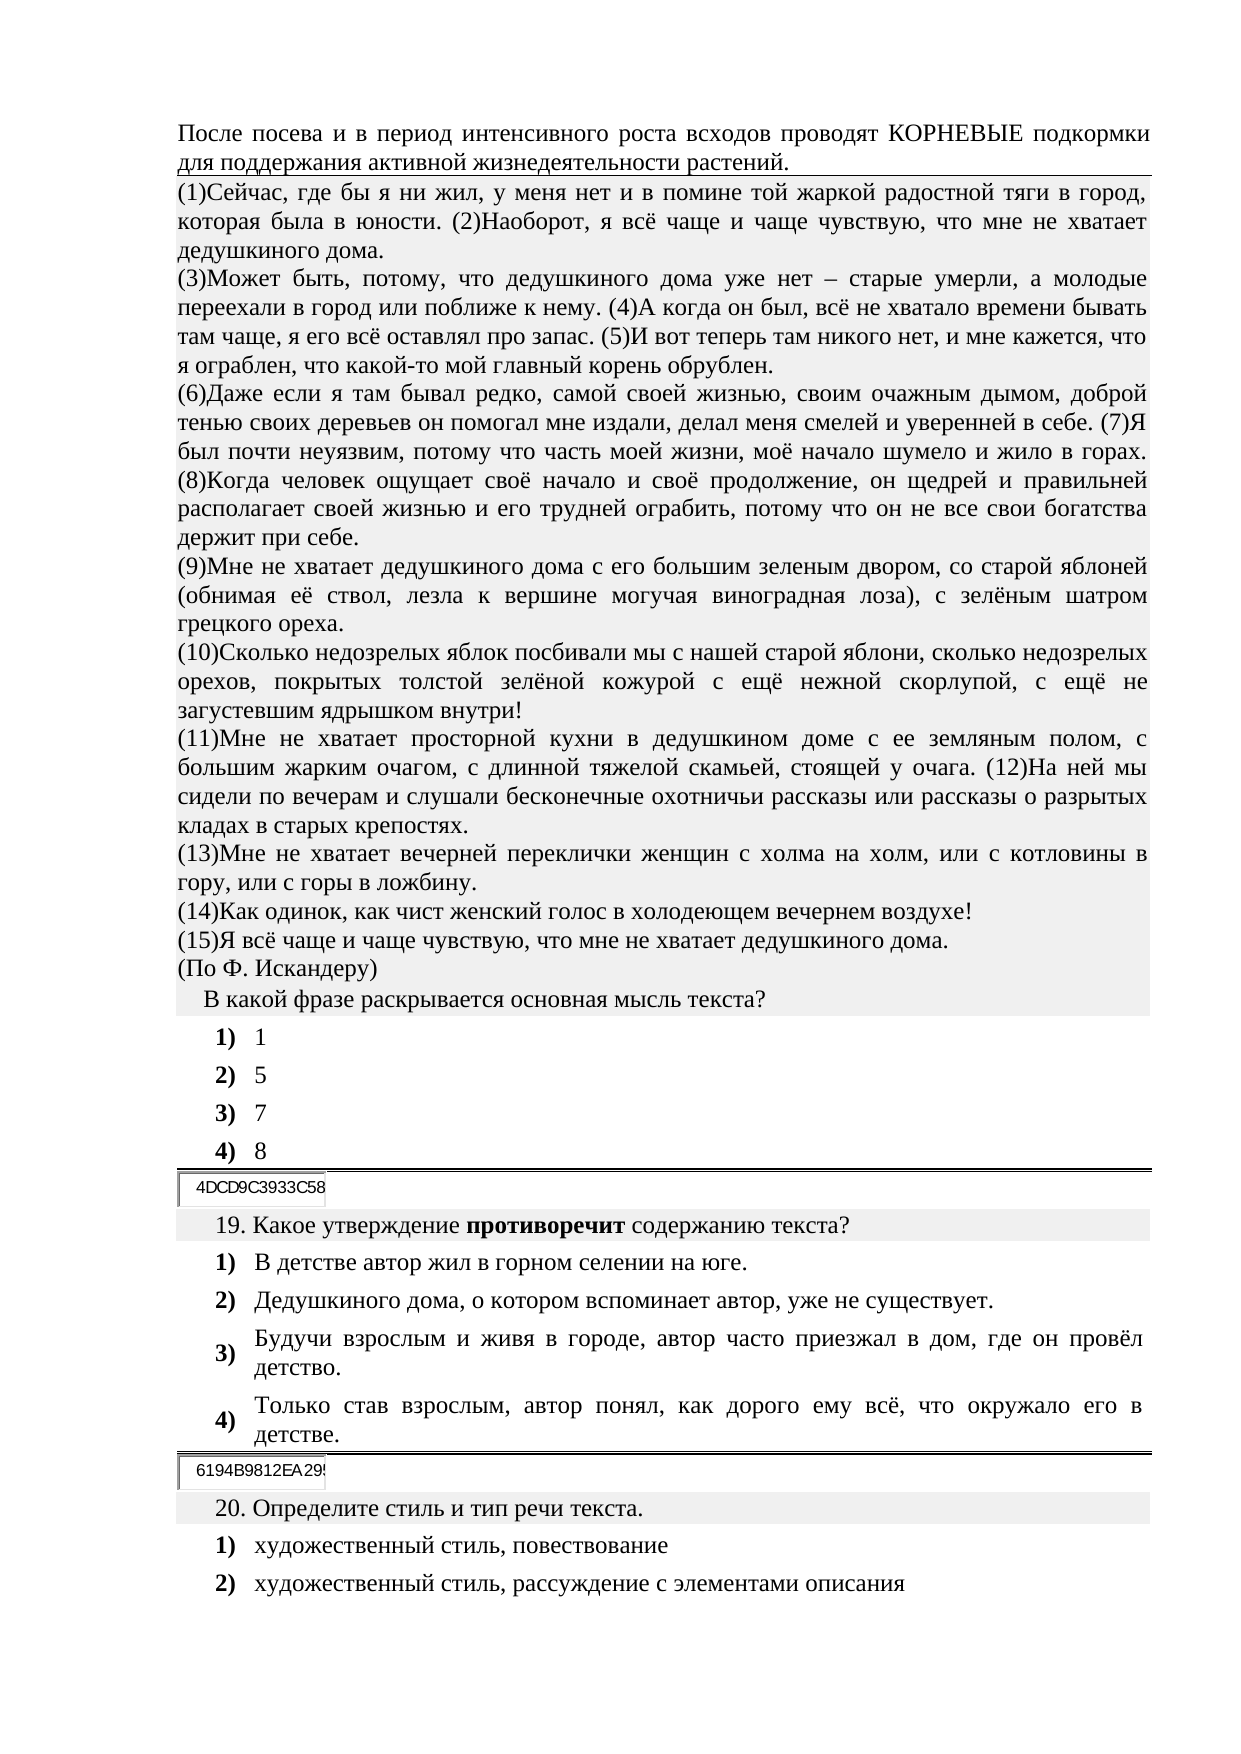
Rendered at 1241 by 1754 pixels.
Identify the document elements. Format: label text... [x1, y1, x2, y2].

text После посева и в период интенсивного роста всходов проводят КОРНЕВЫЕ подкормки для поддержания активной жизнедеятельности растений. [177, 118, 1152, 175]
table_cell [176, 1016, 1150, 1171]
table_header (1)Сейчас, где бы я ни жил, у меня нет и в помине той жаркой радостной тяги в город, которая была в юности. (2)Наоборот, я всё чаще и чаще чувствую, что мне не хватает дедушкиного дома. (3)Может быть, потому, что дедушкиного дома уже нет – старые умерли, а молодые переехали в город или поближе к нему. (4)А когда он был, всё не хватало времени бывать там чаще, я его всё оставлял про запас. (5)И вот теперь там никого нет, и мне кажется, что я ограблен, что какой-то мой главный корень обрублен. (6)Даже если я там бывал редко, самой своей жизнью, своим очажным дымом, доброй тенью своих деревьев он помогал мне издали, делал меня смелей и уверенней в себе. (7)Я был почти неуязвим, потому что часть моей жизни, моё начало шумело и жило в горах. (8)Когда человек ощущает своё начало и своё продолжение, он щедрей и правильней располагает своей жизнью и его трудней ограбить, потому что он не все свои богатства держит при себе. (9)Мне не хватает дедушкиного дома с его большим зеленым двором, со старой яблоней (обнимая её ствол, лезла к вершине могучая виноградная лоза), с зелёным шатром грецкого ореха. (10)Сколько недозрелых яблок посбивали мы с нашей старой яблони, сколько недозрелых орехов, покрытых толстой зелёной кожурой с ещё нежной скорлупой, с ещё не загустевшим ядрышком внутри! (11)Мне не хватает просторной кухни в дедушкином доме с ее земляным полом, с большим жарким очагом, с длинной тяжелой скамьей, стоящей у очага. (12)На ней мы сидели по вечерам и слушали бесконечные охотничьи рассказы или рассказы о разрытых кладах в старых крепостях. (13)Мне не хватает вечерней переклички женщин с холма на холм, или с котловины в гору, или с горы в ложбину. (14)Как одинок, как чист женский голос в холодеющем вечернем воздухе! (15)Я всё чаще и чаще чувствую, что мне не хватает дедушкиного дома. (По Ф. Искандеру) [176, 176, 1150, 1016]
table_cell [176, 1524, 1150, 1603]
table_header Определите стиль и тип речи текста. [176, 1492, 1150, 1524]
table_header Какое утверждение противоречит содержанию текста? [176, 1209, 1150, 1241]
table_cell [176, 1241, 1150, 1454]
